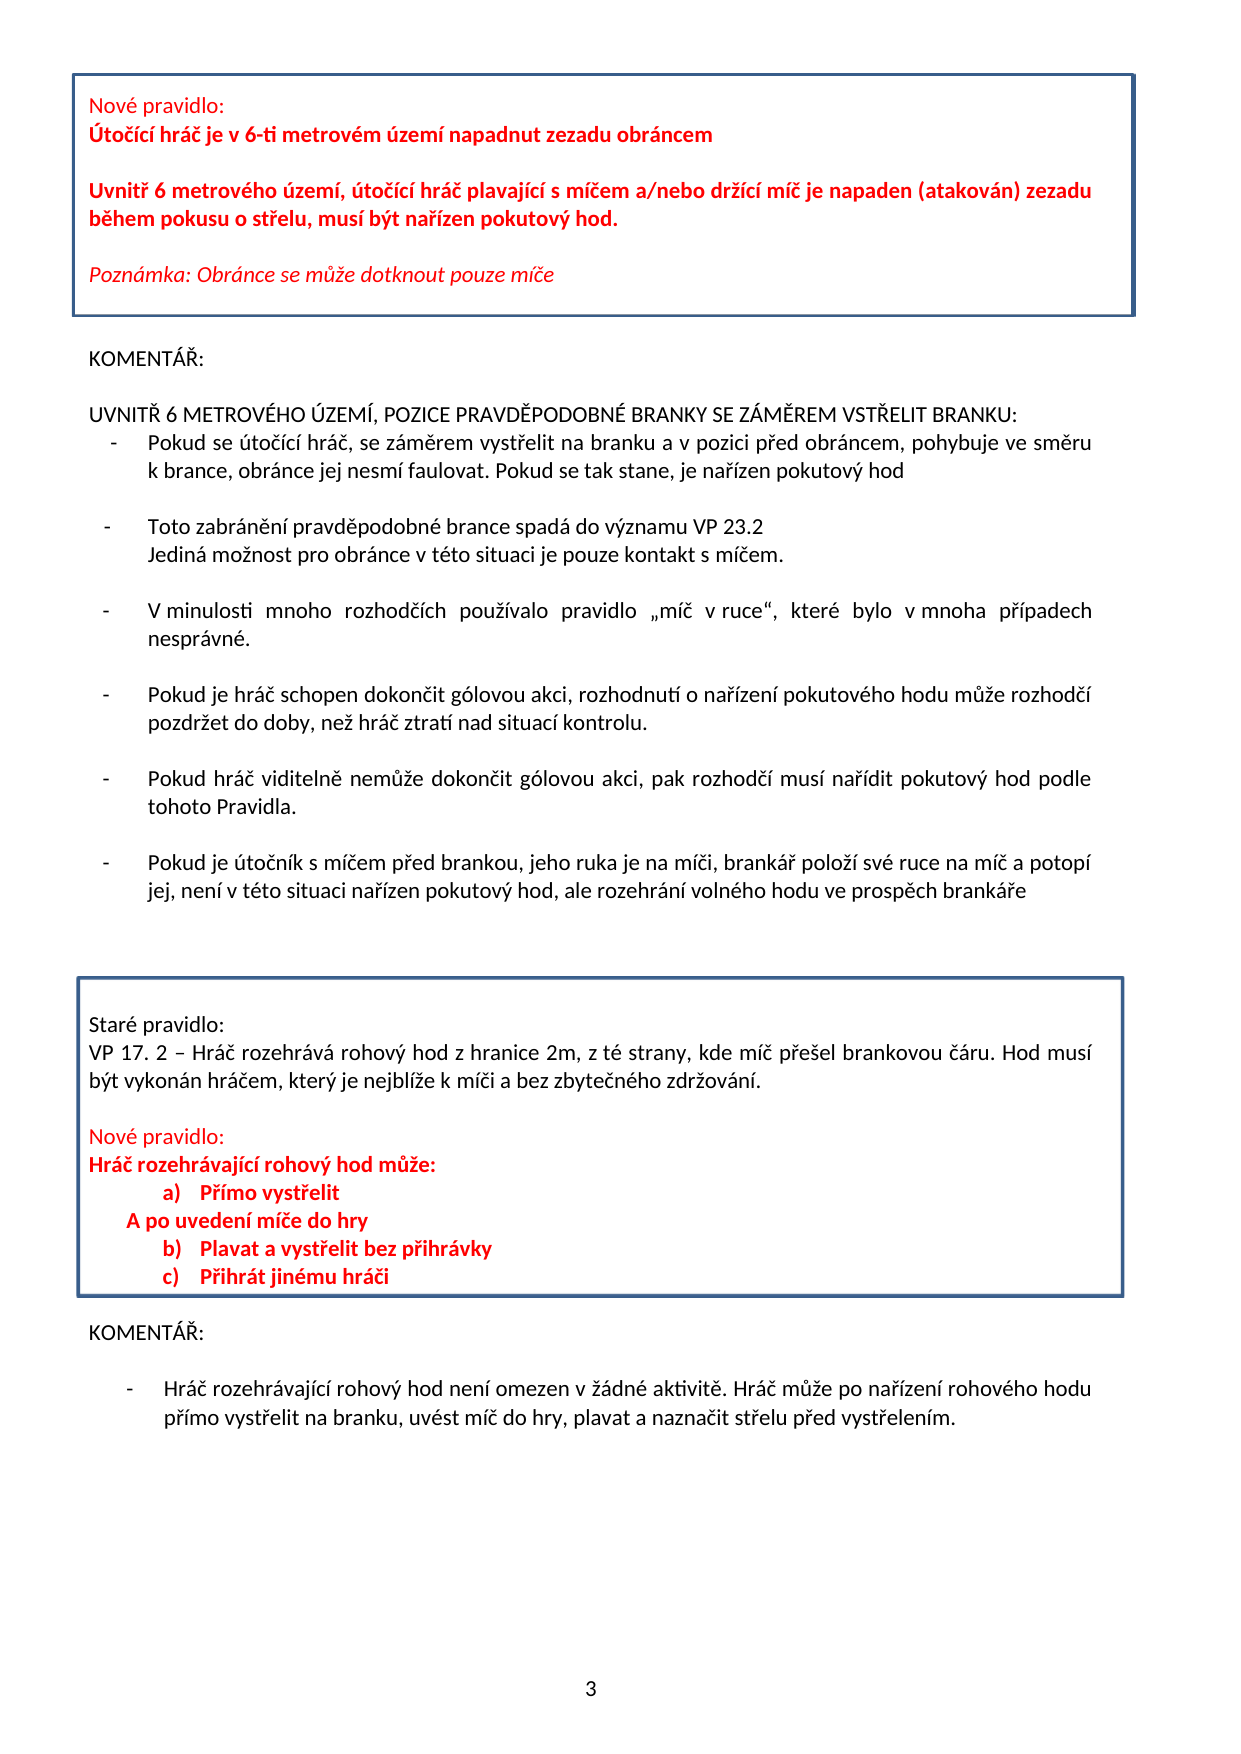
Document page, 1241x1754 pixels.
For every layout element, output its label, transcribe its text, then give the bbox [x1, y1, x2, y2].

text Hráč rozehrávající rohový hod může: [89, 1150, 1092, 1178]
text KOMENTÁŘ: [89, 1318, 1092, 1347]
list Pokud je hráč schopen dokončit gólovou akci, rozhodnutí o nařízení pokutového hodu může rozhodčí pozdržet do doby, než hráč ztratí nad situací kontrolu. [102, 680, 1092, 736]
list Přihrát jinému hráči [162, 1262, 1092, 1291]
text KOMENTÁŘ: [89, 344, 1092, 372]
list Jediná možnost pro obránce v této situaci je pouze kontakt s míčem. [148, 540, 1092, 568]
text Poznámka: Obránce se může dotknout pouze míče [89, 260, 1092, 288]
text Uvnitř 6 metrového území, útočící hráč plavající s míčem a/nebo držící míč je napaden (atakován) zezadu během pokusu o střelu, musí být nařízen pokutový hod. [89, 176, 1092, 232]
picture [76, 976, 1125, 1298]
list Pokud hráč viditelně nemůže dokončit gólovou akci, pak rozhodčí musí nařídit pokutový hod podle tohoto Pravidla. [102, 764, 1092, 820]
list Přímo vystřelit [162, 1178, 1092, 1206]
picture [71, 73, 1136, 317]
text Útočící hráč je v 6-ti metrovém území napadnut zezadu obráncem [89, 120, 1092, 148]
text VP 17. 2 – Hráč rozehrává rohový hod z hranice 2m, z té strany, kde míč přešel brankovou čáru. Hod musí být vykonán hráčem, který je nejblíže k míči a bez zbytečného zdržování. [89, 1038, 1092, 1094]
list Plavat a vystřelit bez přihrávky [162, 1234, 1092, 1262]
text Staré pravidlo: [89, 1010, 1092, 1038]
text UVNITŘ 6 METROVÉHO ÚZEMÍ, POZICE PRAVDĚPODOBNÉ BRANKY SE ZÁMĚREM VSTŘELIT BRANKU: [89, 400, 1092, 428]
list V minulosti mnoho rozhodčích používalo pravidlo „míč v ruce“, které bylo v mnoha případech nesprávné. [102, 596, 1092, 652]
text Nové pravidlo: [89, 92, 1092, 120]
text Nové pravidlo: [89, 1122, 1092, 1150]
list Hráč rozehrávající rohový hod není omezen v žádné aktivitě. Hráč může po nařízení rohového hodu přímo vystřelit na branku, uvést míč do hry, plavat a naznačit střelu před vystřelením. [126, 1374, 1092, 1431]
list Toto zabránění pravděpodobné brance spadá do významu VP 23.2 [103, 512, 1092, 540]
text A po uvedení míče do hry [126, 1206, 1092, 1234]
list Pokud je útočník s míčem před brankou, jeho ruka je na míči, brankář položí své ruce na míč a potopí jej, není v této situaci nařízen pokutový hod, ale rozehrání volného hodu ve prospěch brankáře [102, 848, 1092, 904]
list Pokud se útočící hráč, se záměrem vystřelit na branku a v pozici před obráncem, pohybuje ve směru k brance, obránce jej nesmí faulovat. Pokud se tak stane, je nařízen pokutový hod [110, 428, 1092, 484]
